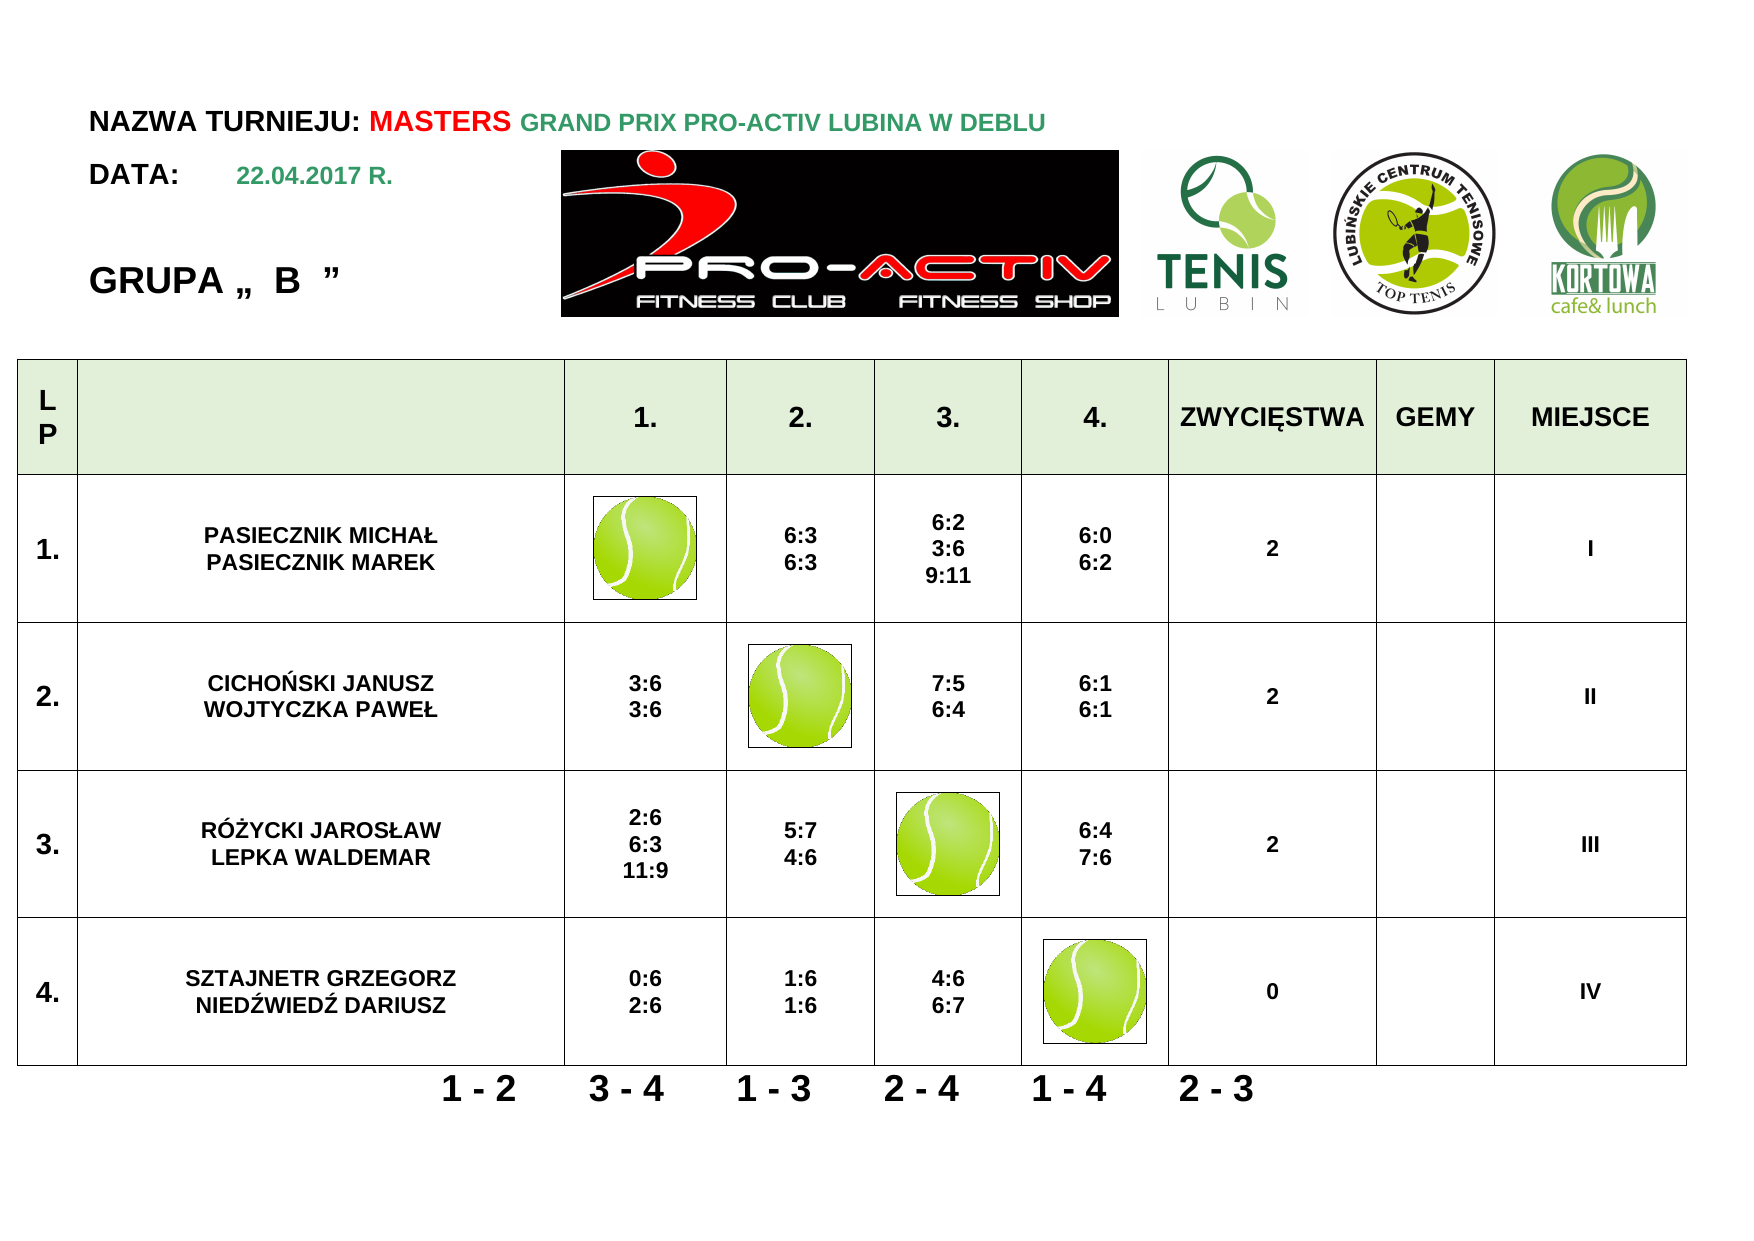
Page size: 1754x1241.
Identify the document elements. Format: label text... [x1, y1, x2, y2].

table_header 2. [727, 360, 874, 474]
text NAZWA TURNIEJU: MASTERS GRAND PRIX PRO-ACTIV LUBINA W DEBLU [89, 104, 1606, 138]
table_header [78, 360, 564, 474]
table_cell 4. [18, 918, 77, 1065]
picture [1044, 940, 1146, 1043]
table_cell 6:0 6:2 [1022, 475, 1168, 622]
picture [1331, 191, 1498, 258]
table_cell II [1495, 623, 1686, 769]
table_cell 2 [1169, 623, 1376, 769]
table_cell IV [1495, 918, 1686, 1065]
table_header GEMY [1377, 360, 1494, 474]
picture [1520, 150, 1687, 317]
picture [1141, 301, 1309, 317]
table_cell 6:4 7:6 [1022, 771, 1168, 917]
table_cell RÓŻYCKI JAROSŁAW LEPKA WALDEMAR [78, 771, 564, 917]
table_cell 2. [18, 623, 77, 769]
table_cell 4:6 6:7 [875, 918, 1021, 1065]
picture [561, 301, 1119, 317]
table_cell 3. [18, 771, 77, 917]
table_cell 1:6 1:6 [727, 918, 874, 1065]
table_header 4. [1022, 360, 1168, 474]
table_header LP [18, 360, 77, 474]
table_cell 2 [1169, 771, 1376, 917]
table_cell [727, 623, 874, 769]
table_cell CICHOŃSKI JANUSZ WOJTYCZKA PAWEŁ [78, 623, 564, 769]
table_cell [1022, 918, 1168, 1065]
table_cell [875, 771, 1021, 917]
table_cell I [1495, 475, 1686, 622]
table_cell [565, 475, 726, 622]
table_cell 7:5 6:4 [875, 623, 1021, 769]
table_cell 0 [1169, 918, 1376, 1065]
picture [561, 150, 1119, 157]
table_cell 1. [18, 475, 77, 622]
text DATA: 22.04.2017 R. [89, 157, 1606, 191]
table_cell 2 [1169, 475, 1376, 622]
table_header MIEJSCE [1495, 360, 1686, 474]
text 1 - 2 3 - 4 1 - 3 2 - 4 1 - 4 2 - 3 [89, 1066, 1606, 1109]
picture [1141, 191, 1309, 258]
table_cell 3:6 3:6 [565, 623, 726, 769]
picture [749, 645, 851, 747]
table_cell [1377, 623, 1494, 769]
table_header ZWYCIĘSTWA [1169, 360, 1376, 474]
table_cell 6:2 3:6 9:11 [875, 475, 1021, 622]
table_header 3. [875, 360, 1021, 474]
text GRUPA „ B ” [89, 258, 1606, 301]
table_cell 6:1 6:1 [1022, 623, 1168, 769]
table_cell PASIECZNIK MICHAŁ PASIECZNIK MAREK [78, 475, 564, 622]
table_cell 6:3 6:3 [727, 475, 874, 622]
table_cell 2:6 6:3 11:9 [565, 771, 726, 917]
table_cell 5:7 4:6 [727, 771, 874, 917]
table_cell SZTAJNETR GRZEGORZ NIEDŹWIEDŹ DARIUSZ [78, 918, 564, 1065]
picture [1331, 301, 1498, 317]
picture [1141, 150, 1309, 157]
picture [1331, 150, 1498, 157]
table_cell [1377, 918, 1494, 1065]
picture [594, 497, 696, 599]
table_cell III [1495, 771, 1686, 917]
table_cell 0:6 2:6 [565, 918, 726, 1065]
table_cell [1377, 771, 1494, 917]
picture [897, 793, 999, 895]
picture [561, 191, 1119, 258]
table_header 1. [565, 360, 726, 474]
table_cell [1377, 475, 1494, 622]
